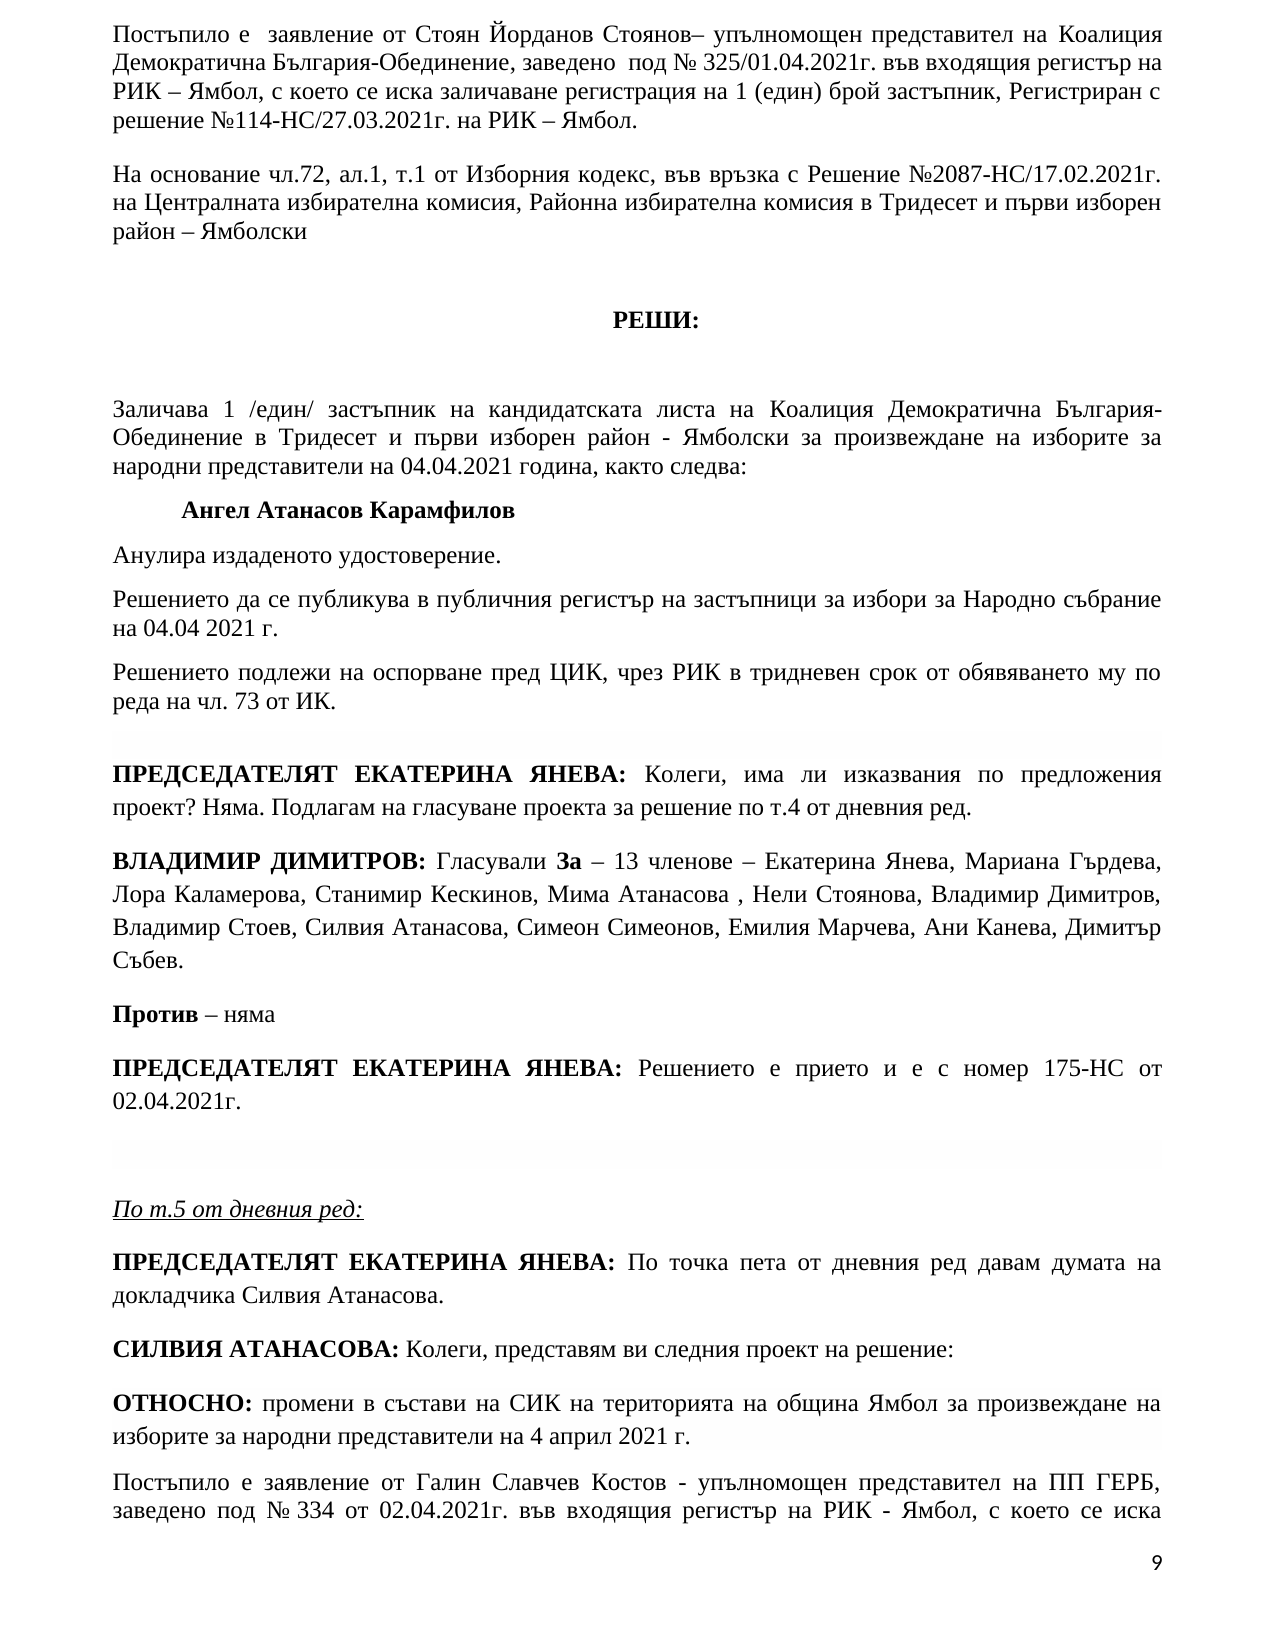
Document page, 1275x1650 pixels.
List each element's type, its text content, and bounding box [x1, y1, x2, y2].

text Решението подлежи на оспорване пред ЦИК, чрез РИК в тридневен срок от обявяването му по реда на чл. 73 от ИК. [112, 657, 1162, 715]
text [112, 1467, 1162, 1524]
text ПРЕДСЕДАТЕЛЯТ ЕКАТЕРИНА ЯНЕВА: По точка пета от дневния ред давам думата на докладчика Силвия Атанасова. [112, 1247, 1162, 1309]
text ВЛАДИМИР ДИМИТРОВ: Гласували За – 13 членове – Екатерина Янева, Мариана Гърдева, Лора Каламерова, Станимир Кескинов, Мима Атанасова , Нели Стоянова, Владимир Димитров, Владимир Стоев, Силвия Атанасова, Симеон Симеонов, Емилия Марчева, Ани Канева, Димитър Събев. [112, 846, 1162, 974]
text Против – няма [112, 999, 1162, 1028]
text ОТНОСНО: промени в състави на СИК на територията на община Ямбол за произвеждане на изборите за народни представители на 4 април 2021 г. [112, 1388, 1162, 1450]
text Ангел Атанасов Карамфилов [112, 496, 1162, 524]
text Решението да се публикува в публичния регистър на застъпници за избори за Народно събрание на 04.04 2021 г. [112, 584, 1162, 642]
text Заличава 1 /един/ застъпник на кандидатската листа на Коалиция Демократична България-Обединение в Тридесет и първи изборен район - Ямболски за произвеждане на изборите за народни представители на 04.04.2021 година, както следва: [112, 394, 1162, 480]
text На основание чл.72, ал.1, т.1 от Изборния кодекс, във връзка с Решение №2087-НС/17.02.2021г. на Централната избирателна комисия, Районна избирателна комисия в Тридесет и първи изборен район – Ямболски [112, 159, 1162, 245]
text ПРЕДСЕДАТЕЛЯТ ЕКАТЕРИНА ЯНЕВА: Решението е прието и е с номер 175-НС от 02.04.2021г. [112, 1053, 1162, 1115]
text РЕШИ: [112, 305, 1162, 334]
text По т.5 от дневния ред: [112, 1194, 1162, 1222]
text Постъпило е заявление от Стоян Йорданов Стоянов– упълномощен представител на Коалиция Демократична България-Обединение, заведено под № 325/01.04.2021г. във входящия регистър на РИК – Ямбол, с което се иска заличаване регистрация на 1 (един) брой застъпник, Регистриран с решение №114-НС/27.03.2021г. на РИК – Ямбол. [112, 19, 1162, 134]
text Анулира издаденото удостоверение. [112, 540, 1162, 569]
text ПРЕДСЕДАТЕЛЯТ ЕКАТЕРИНА ЯНЕВА: Колеги, има ли изказвания по предложения проект? Няма. Подлагам на гласуване проекта за решение по т.4 от дневния ред. [112, 759, 1162, 821]
text СИЛВИЯ АТАНАСОВА: Колеги, представям ви следния проект на решение: [112, 1334, 1162, 1363]
